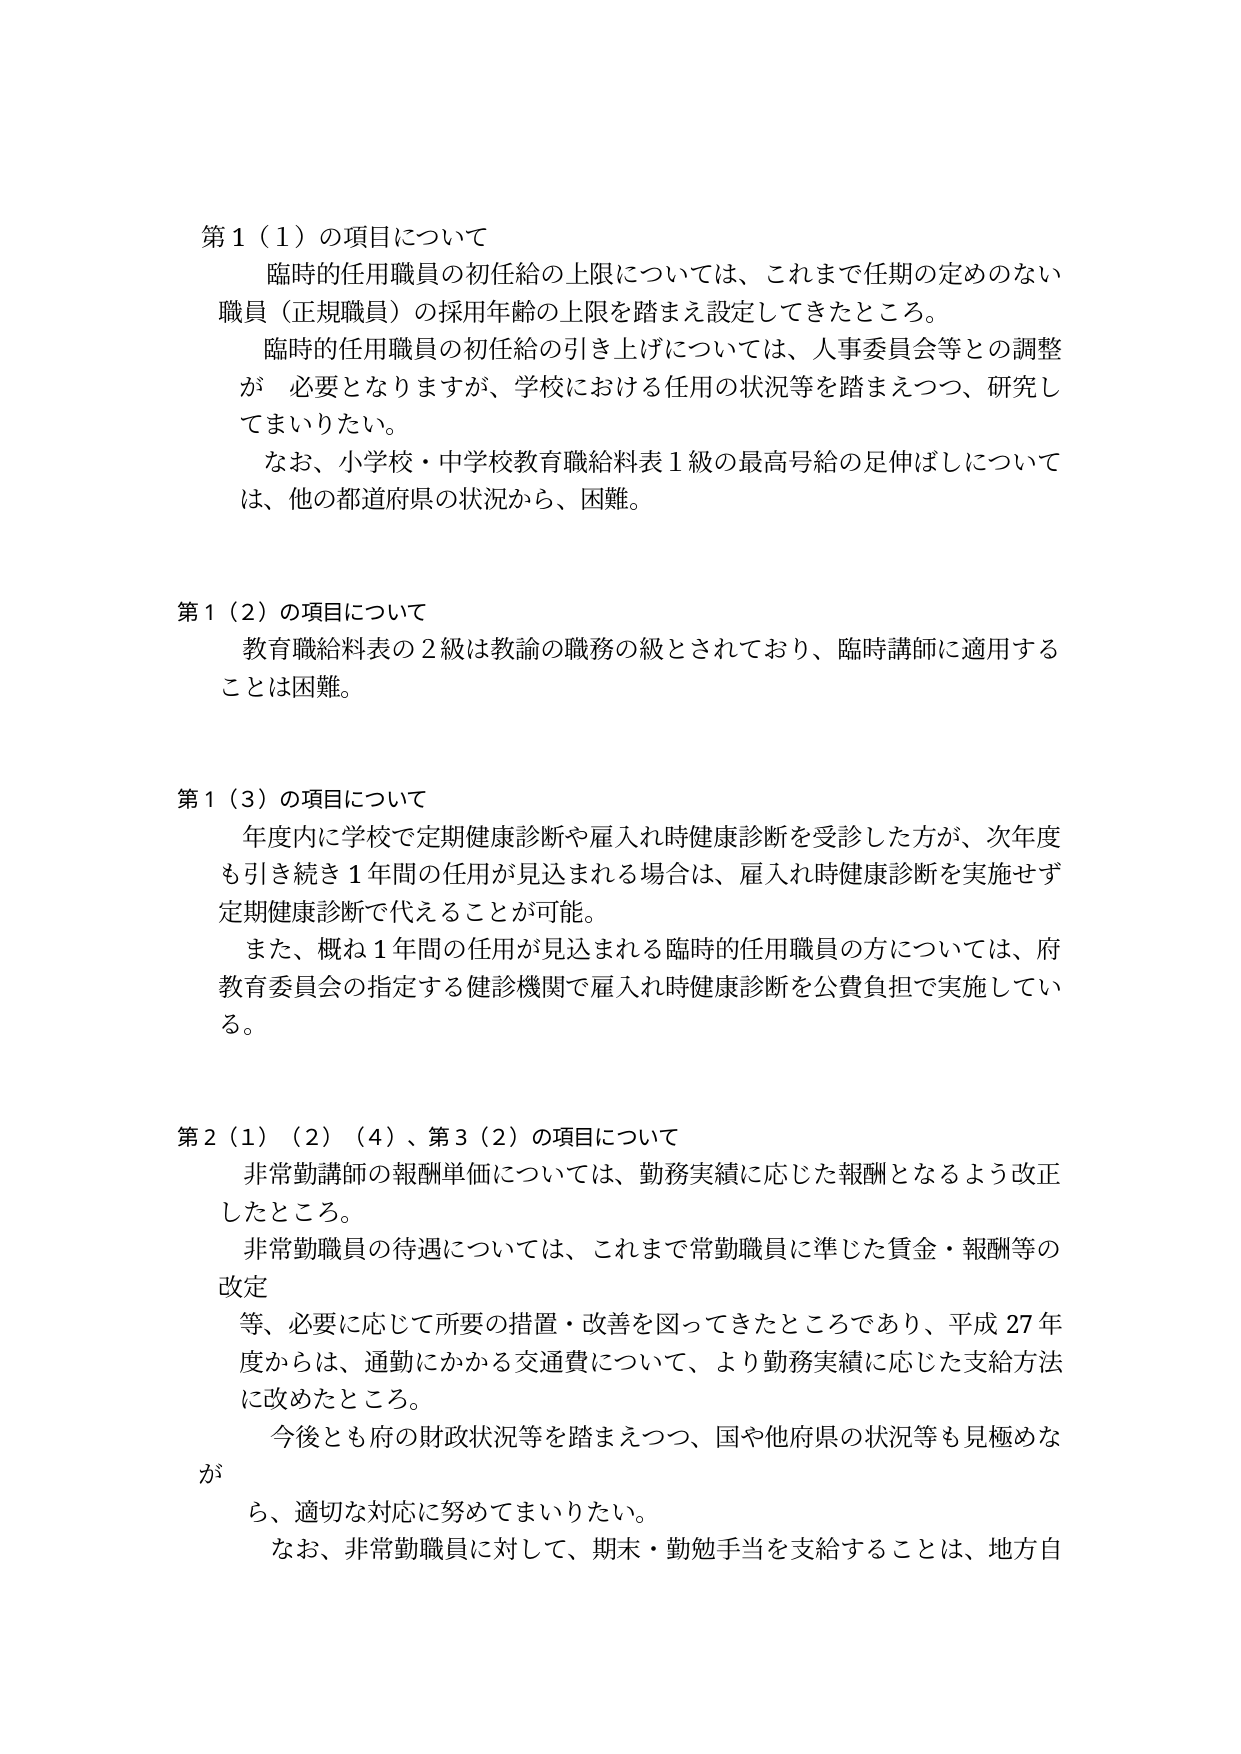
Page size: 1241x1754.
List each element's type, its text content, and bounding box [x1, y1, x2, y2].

text 臨時的任用職員の初任給の引き上げについては、人事委員会等との調整が 必要となりますが、学校における任用の状況等を踏まえつつ、研究してまいりたい。 [239, 329, 1063, 442]
text なお、小学校・中学校教育職給料表１級の最高号給の足伸ばしについては、他の都道府県の状況から、困難。 [239, 442, 1063, 517]
text 年度内に学校で定期健康診断や雇入れ時健康診断を受診した方が、次年度も引き続き1年間の任用が見込まれる場合は、雇入れ時健康診断を実施せず定期健康診断で代えることが可能。 [218, 817, 1063, 929]
text 第1（１）の項目について [177, 217, 1063, 254]
text 今後とも府の財政状況等を踏まえつつ、国や他府県の状況等も見極めなが [198, 1417, 1063, 1492]
text 教育職給料表の２級は教諭の職務の級とされており、臨時講師に適用することは困難。 [218, 629, 1063, 704]
text 臨時的任用職員の初任給の上限については、これまで任期の定めのない職員（正規職員）の採用年齢の上限を踏まえ設定してきたところ。 [218, 254, 1063, 329]
text 非常勤講師の報酬単価については、勤務実績に応じた報酬となるよう改正したところ。 [218, 1154, 1063, 1229]
text 非常勤職員の待遇については、これまで常勤職員に準じた賃金・報酬等の改定 [218, 1229, 1063, 1304]
text ら、適切な対応に努めてまいりたい。 [198, 1492, 1063, 1529]
text 第1（３）の項目について [177, 779, 1063, 817]
text 第1（２）の項目について [177, 592, 1063, 629]
text 等、必要に応じて所要の措置・改善を図ってきたところであり、平成27年度からは、通勤にかかる交通費について、より勤務実績に応じた支給方法に改めたところ。 [239, 1304, 1063, 1417]
text また、概ね1年間の任用が見込まれる臨時的任用職員の方については、府教育委員会の指定する健診機関で雇入れ時健康診断を公費負担で実施している。 [218, 929, 1063, 1042]
text 第2（１）（２）（４）、第3（２）の項目について [177, 1117, 1063, 1154]
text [198, 1529, 1063, 1567]
